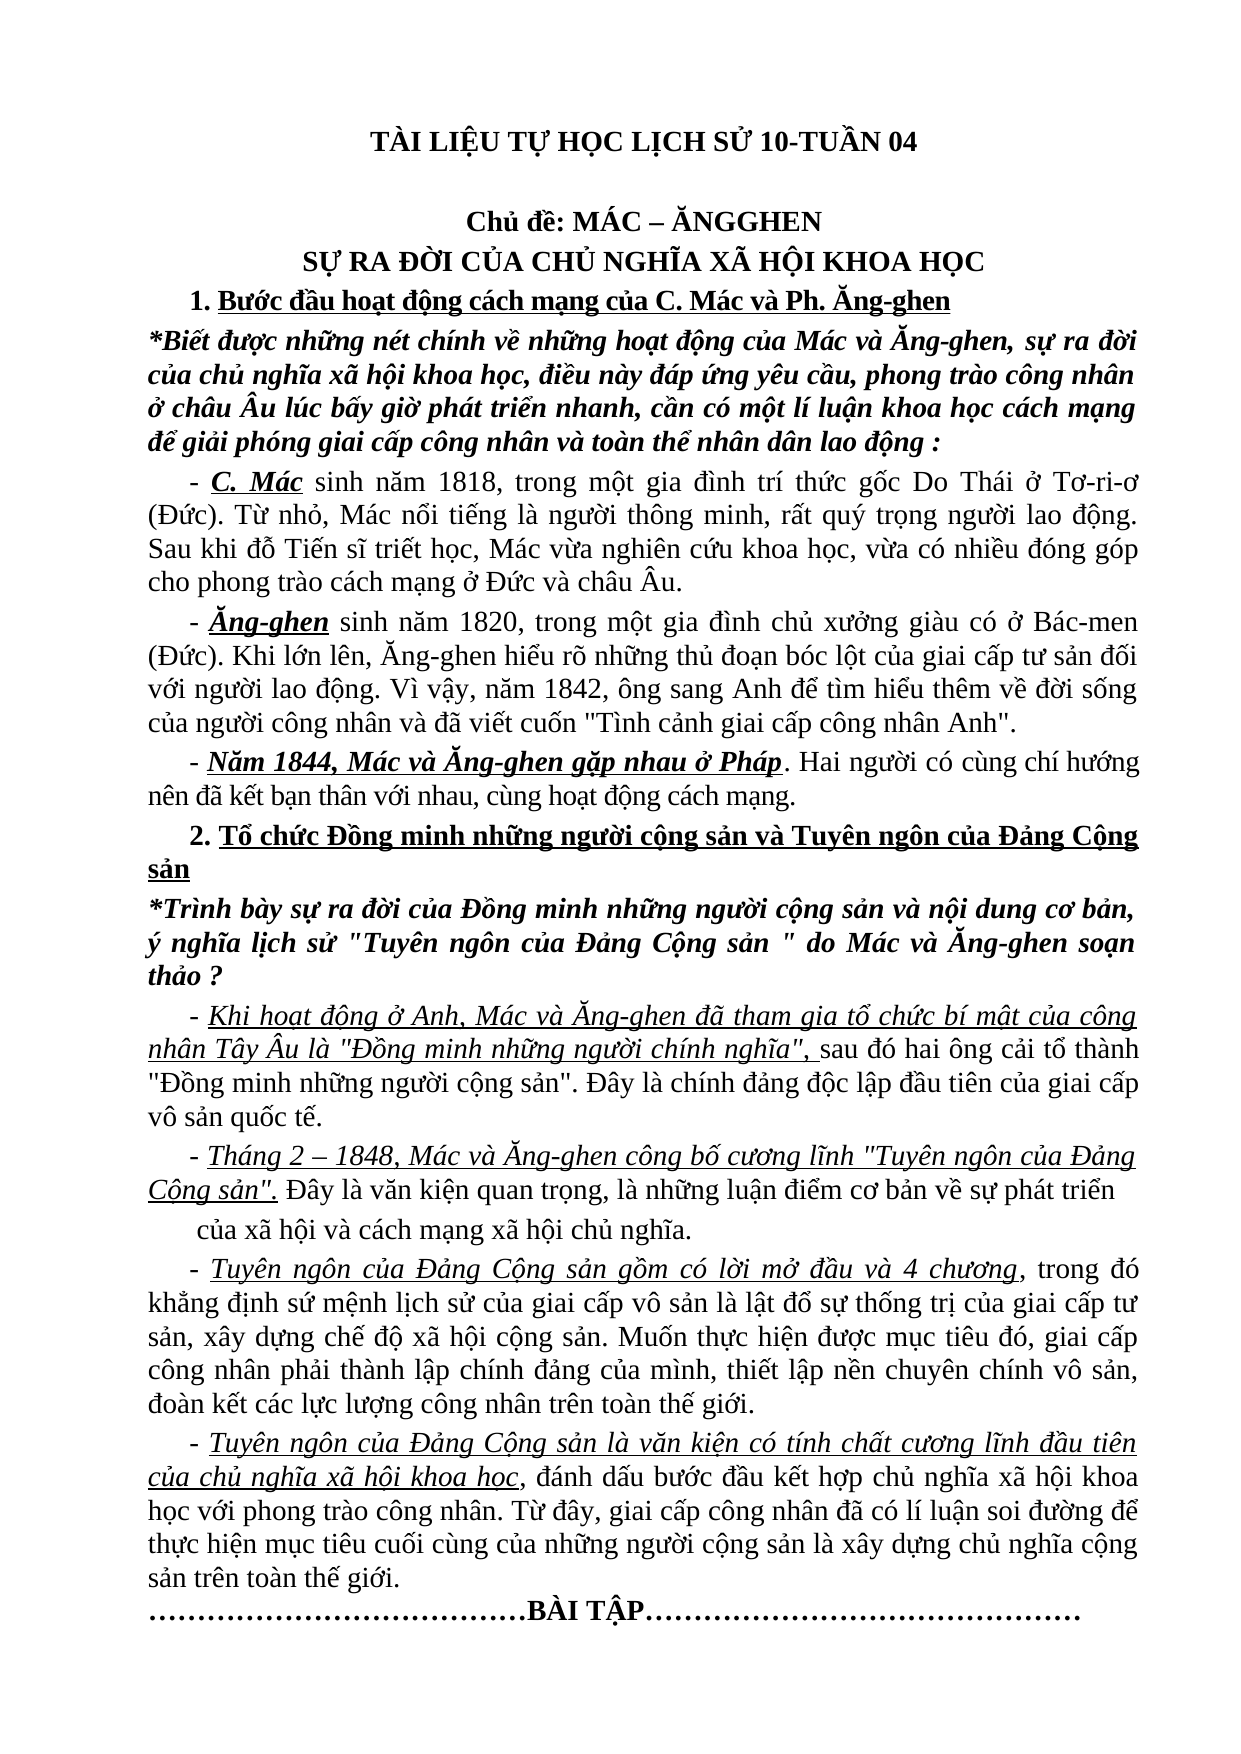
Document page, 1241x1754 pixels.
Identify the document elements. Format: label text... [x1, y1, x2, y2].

text SỰ RA ĐỜI CỦA CHỦ NGHĨA XÃ HỘI KHOA HỌC [148, 244, 1140, 277]
text - Tháng 2 – 1848, Mác và Ăng-ghen công bố cương lĩnh "Tuyên ngôn của Đảng Cộng sản". Đây là văn kiện quan trọng, là những luận điểm cơ bản về sự phát triển [148, 1138, 1140, 1206]
text *Trình bày sự ra đời của Đồng minh những người cộng sản và nội dung cơ bản, ý nghĩa lịch sử "Tuyên ngôn của Đảng Cộng sản " do Mác và Ăng-ghen soạn thảo ? [148, 891, 1140, 992]
text *Biết được những nét chính về những hoạt động của Mác và Ăng-ghen, sự ra đời của chủ nghĩa xã hội khoa học, điều này đáp ứng yêu cầu, phong trào công nhân ở châu Âu lúc bấy giờ phát triển nhanh, cần có một lí luận khoa học cách mạng để giải phóng giai cấp công nhân và toàn thể nhân dân lao động : [148, 323, 1140, 457]
text - Tuyên ngôn của Đảng Cộng sản là văn kiện có tính chất cương lĩnh đầu tiên của chủ nghĩa xã hội khoa học, đánh dấu bước đầu kết hợp chủ nghĩa xã hội khoa học với phong trào công nhân. Từ đây, giai cấp công nhân đã có lí luận soi đường để thực hiện mục tiêu cuối cùng của những người cộng sản là xây dựng chủ nghĩa cộng sản trên toàn thế giới. [148, 1426, 1140, 1593]
text - C. Mác sinh năm 1818, trong một gia đình trí thức gốc Do Thái ở Tơ-ri-ơ (Đức). Từ nhỏ, Mác nổi tiếng là người thông minh, rất quý trọng người lao động. Sau khi đỗ Tiến sĩ triết học, Mác vừa nghiên cứu khoa học, vừa có nhiều đóng góp cho phong trào cách mạng ở Đức và châu Âu. [148, 464, 1140, 598]
text …………………………………BÀI TẬP……………………………………… [148, 1593, 1140, 1627]
text 2. Tổ chức Đồng minh những người cộng sản và Tuyên ngôn của Đảng Cộng sản [148, 818, 1140, 885]
text Chủ đề: MÁC – ĂNGGHEN [148, 204, 1140, 237]
text - Năm 1844, Mác và Ăng-ghen gặp nhau ở Pháp. Hai người có cùng chí hướng nên đã kết bạn thân với nhau, cùng hoạt động cách mạng. [148, 744, 1140, 812]
text 1. Bước đầu hoạt động cách mạng của C. Mác và Ph. Ăng-ghen [148, 283, 1140, 317]
text - Ăng-ghen sinh năm 1820, trong một gia đình chủ xưởng giàu có ở Bác-men (Đức). Khi lớn lên, Ăng-ghen hiểu rõ những thủ đoạn bóc lột của giai cấp tư sản đối với người lao động. Vì vậy, năm 1842, ông sang Anh để tìm hiểu thêm về đời sống của người công nhân và đã viết cuốn "Tình cảnh giai cấp công nhân Anh". [148, 604, 1140, 738]
text - Tuyên ngôn của Đảng Cộng sản gồm có lời mở đầu và 4 chương, trong đó khẳng định sứ mệnh lịch sử của giai cấp vô sản là lật đổ sự thống trị của giai cấp tư sản, xây dựng chế độ xã hội cộng sản. Muốn thực hiện được mục tiêu đó, giai cấp công nhân phải thành lập chính đảng của mình, thiết lập nền chuyên chính vô sản, đoàn kết các lực lượng công nhân trên toàn thế giới. [148, 1252, 1140, 1419]
text của xã hội và cách mạng xã hội chủ nghĩa. [148, 1212, 1140, 1245]
text TÀI LIỆU TỰ HỌC LỊCH SỬ 10-TUẦN 04 [148, 124, 1140, 158]
text - Khi hoạt động ở Anh, Mác và Ăng-ghen đã tham gia tổ chức bí mật của công nhân Tây Âu là "Đồng minh những người chính nghĩa", sau đó hai ông cải tổ thành "Đồng minh những người cộng sản". Đây là chính đảng độc lập đầu tiên của giai cấp vô sản quốc tế. [148, 998, 1140, 1132]
